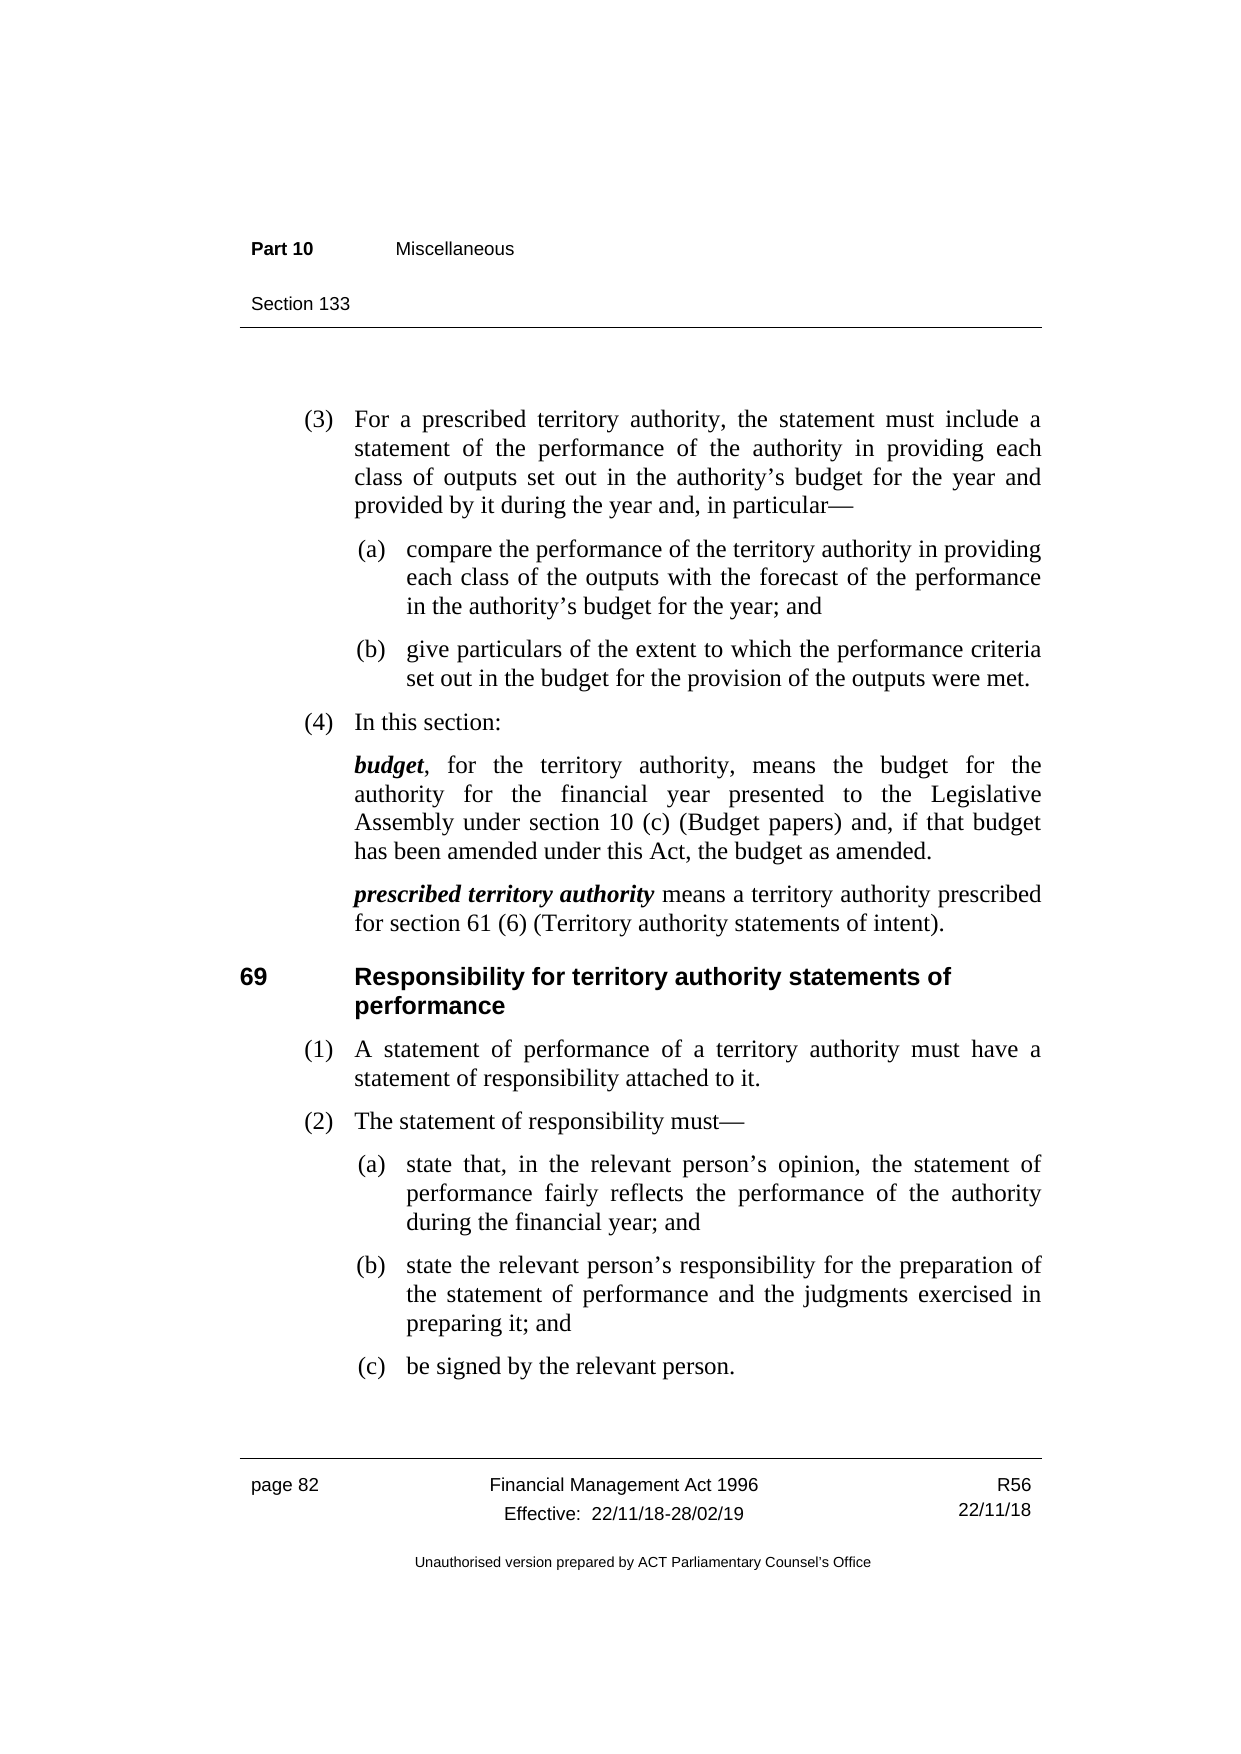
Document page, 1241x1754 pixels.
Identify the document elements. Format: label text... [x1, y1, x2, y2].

text (a) state that, in the relevant person’s opinion, the statement of performance fairly reflects the performance of the authority during the financial year; and [239, 1149, 1042, 1236]
text (b) state the relevant person’s responsibility for the preparation of the statement of performance and the judgments exercised in preparing it; and [239, 1250, 1042, 1337]
text (1) A statement of performance of a territory authority must have a statement of responsibility attached to it. [239, 1034, 1042, 1092]
text (3) For a prescribed territory authority, the statement must include a statement of the performance of the authority in providing each class of outputs set out in the authority’s budget for the year and provided by it during the year and, in particular— [239, 404, 1042, 519]
text 69 Responsibility for territory authority statements of performance [239, 962, 1042, 1019]
text (4) In this section: [239, 707, 1042, 735]
text (c) be signed by the relevant person. [239, 1351, 1042, 1380]
text (a) compare the performance of the territory authority in providing each class of the outputs with the forecast of the performance in the authority’s budget for the year; and [239, 534, 1042, 620]
text (b) give particulars of the extent to which the performance criteria set out in the budget for the provision of the outputs were met. [239, 634, 1042, 692]
text prescribed territory authority means a territory authority prescribed for section 61 (6) (Territory authority statements of intent). [354, 879, 1042, 937]
text (2) The statement of responsibility must— [239, 1106, 1042, 1135]
text budget, for the territory authority, means the budget for the authority for the financial year presented to the Legislative Assembly under section 10 (c) (Budget papers) and, if that budget has been amended under this Act, the budget as amended. [354, 750, 1042, 865]
